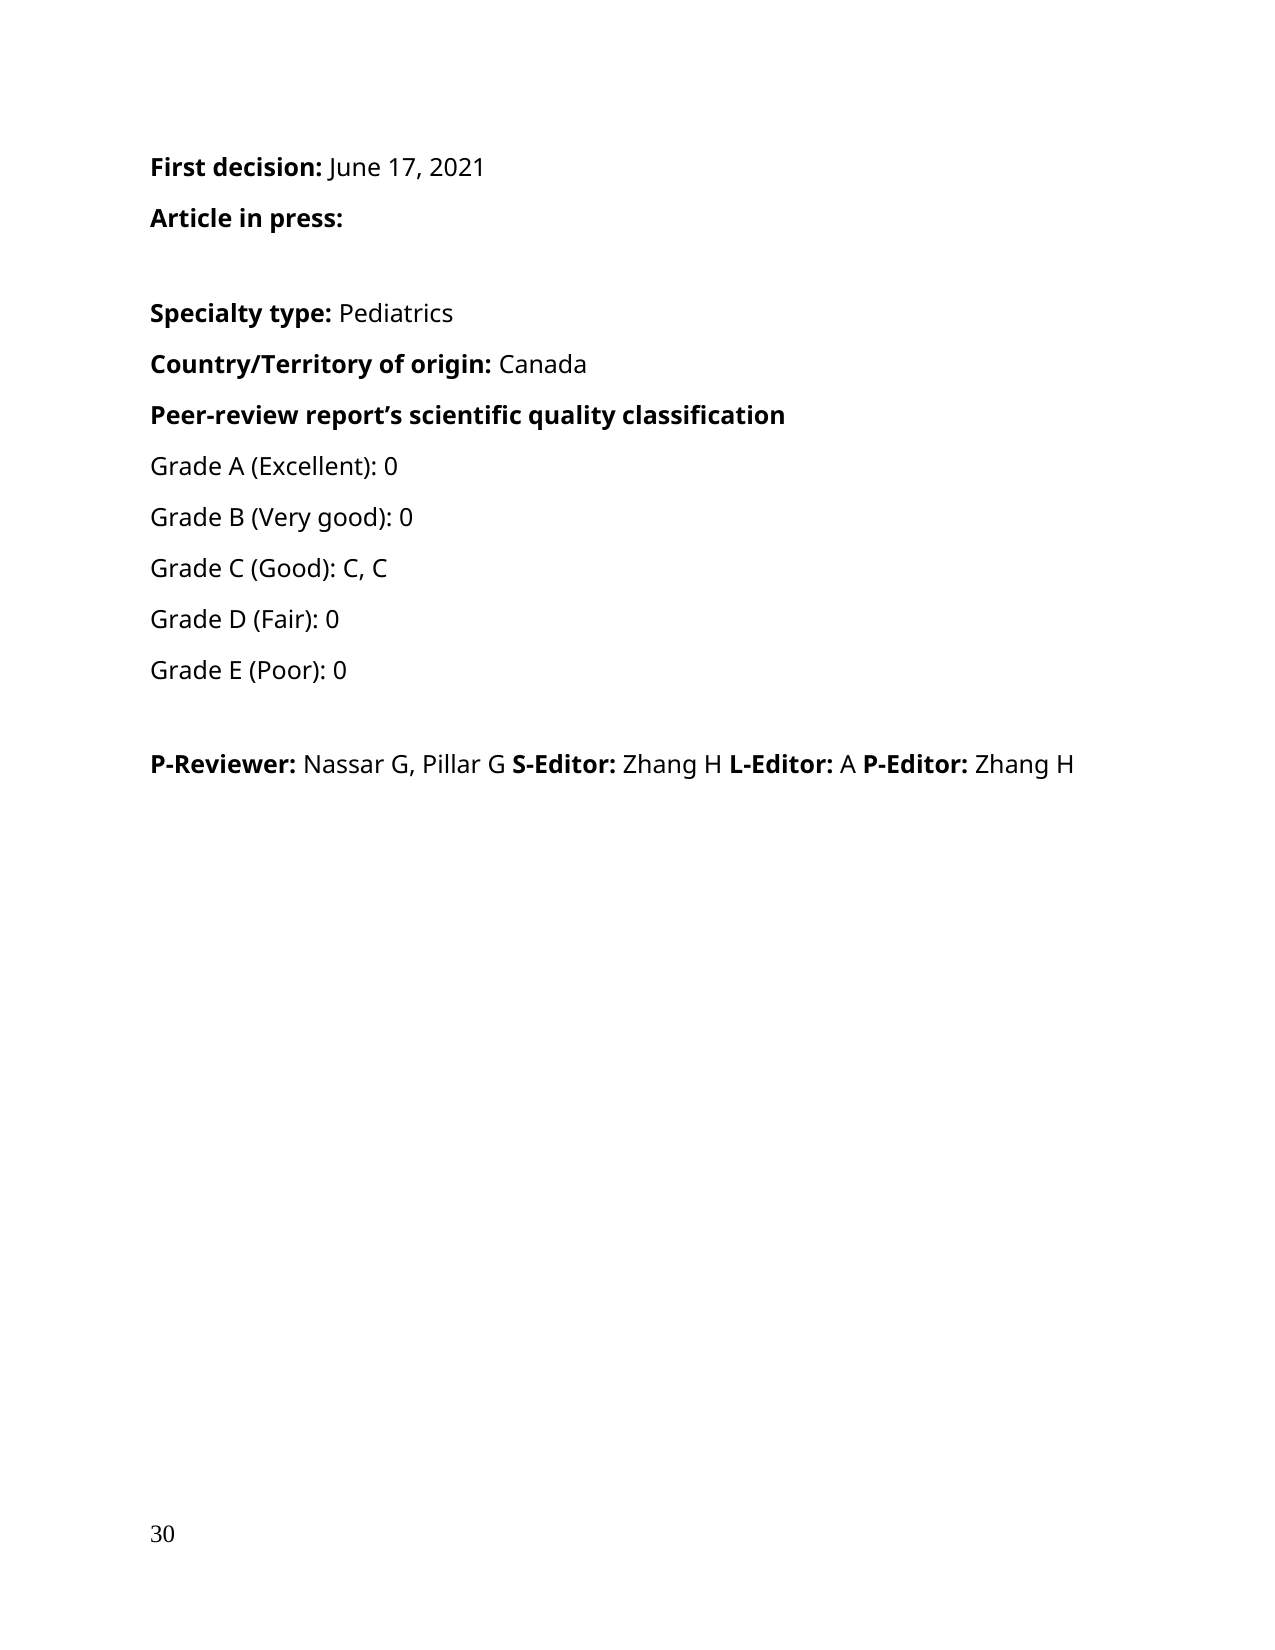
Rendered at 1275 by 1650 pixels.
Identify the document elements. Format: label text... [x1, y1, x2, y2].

text Grade D (Fair): 0 [150, 601, 1125, 636]
text Specialty type: Pediatrics [150, 295, 1125, 329]
text Peer-review report’s scientific quality classification [150, 397, 1125, 431]
text First decision: June 17, 2021 [150, 150, 1125, 184]
text Grade C (Good): C, C [150, 550, 1125, 584]
text Grade B (Very good): 0 [150, 499, 1125, 533]
text P-Reviewer: Nassar G, Pillar G S-Editor: Zhang H L-Editor: A P-Editor: Zhang H [150, 747, 1125, 781]
text Article in press: [150, 201, 1125, 235]
text Country/Territory of origin: Canada [150, 346, 1125, 380]
text Grade A (Excellent): 0 [150, 448, 1125, 482]
text Grade E (Poor): 0 [150, 652, 1125, 687]
